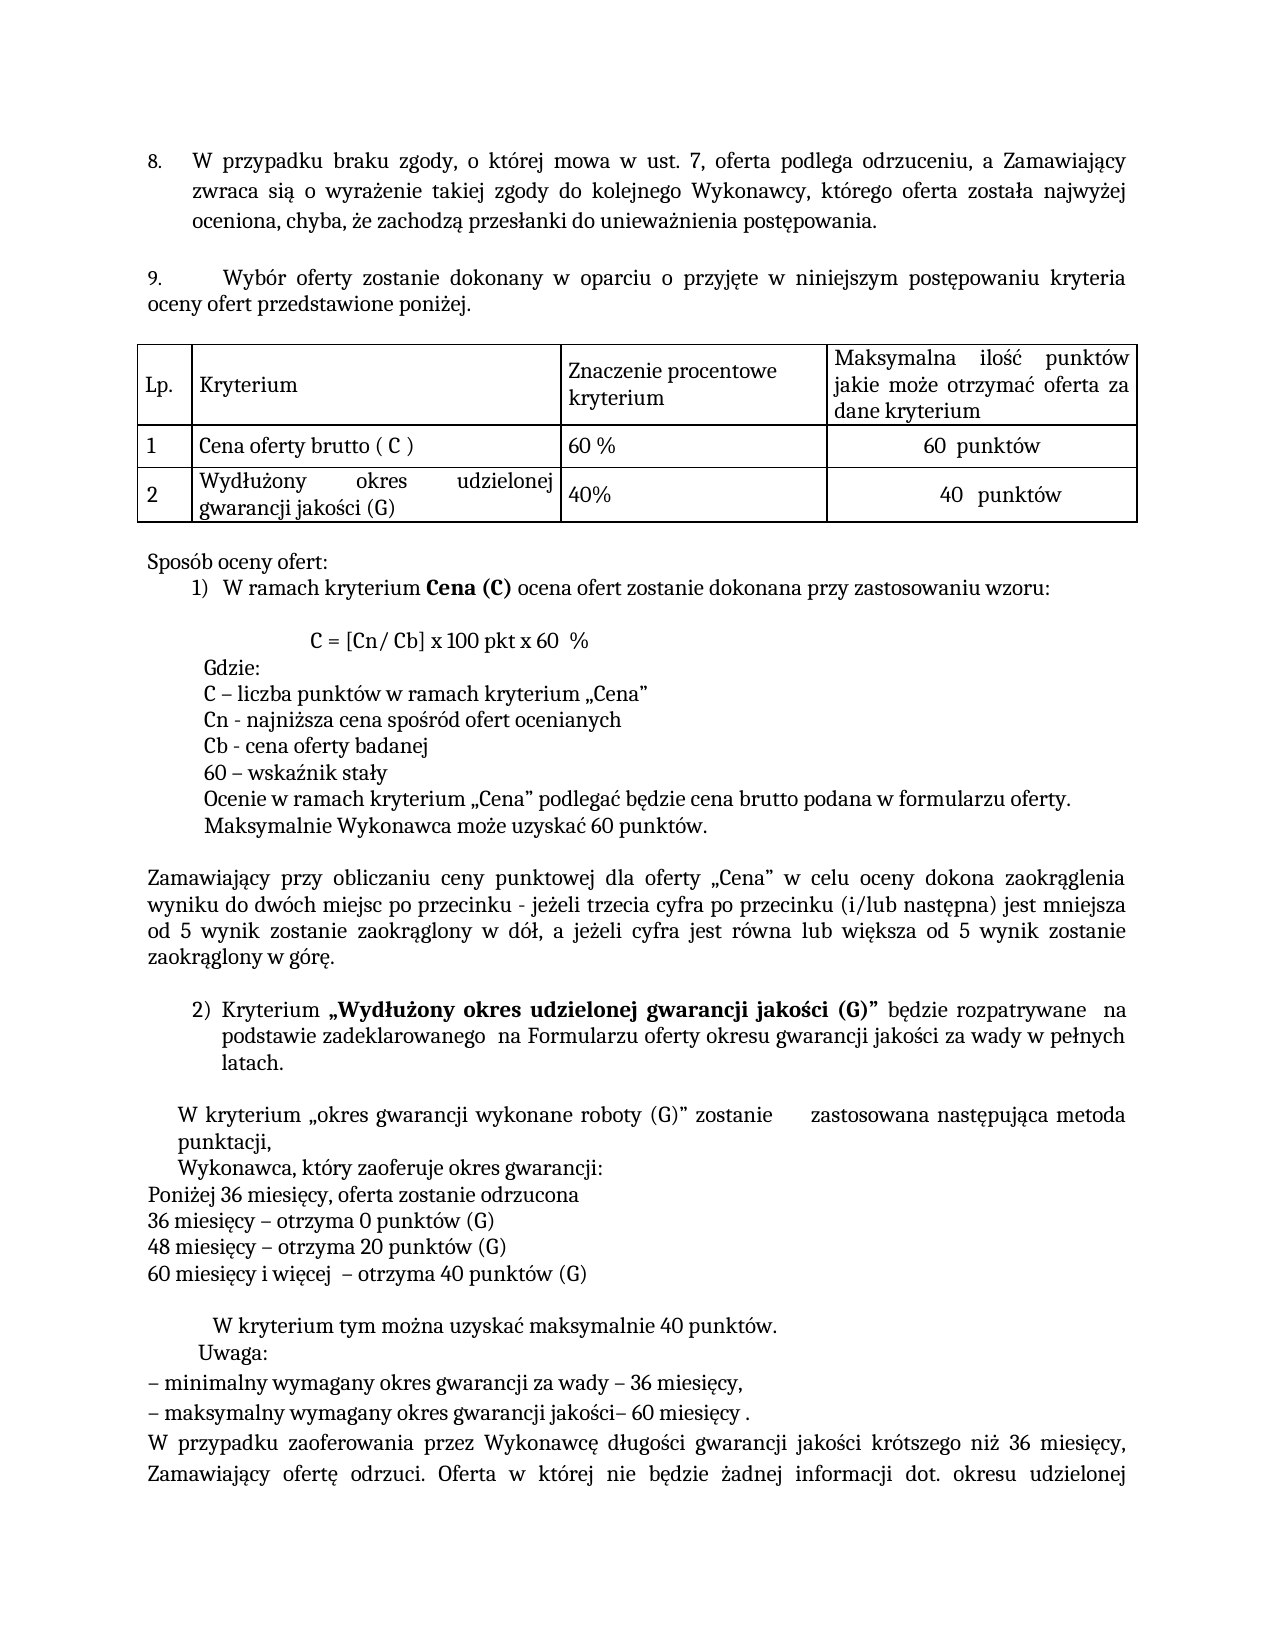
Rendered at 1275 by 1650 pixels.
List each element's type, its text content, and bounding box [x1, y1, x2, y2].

table_cell 60 % [562, 426, 826, 467]
text W kryterium „okres gwarancji wykonane roboty (G)” zostanie zastosowana następująca metoda punktacji, [177, 1102, 1127, 1155]
table_header Maksymalna ilość punktów jakie może otrzymać oferta za dane kryterium [828, 345, 1136, 424]
table_cell Cena oferty brutto ( C ) [193, 426, 560, 467]
text Ocenie w ramach kryterium „Cena” podlegać będzie cena brutto podana w formularzu oferty. [204, 786, 1127, 812]
text C – liczba punktów w ramach kryterium „Cena” [204, 681, 1127, 707]
text Cn - najniższa cena spośród ofert ocenianych [204, 707, 1127, 733]
text 60 – wskaźnik stały [204, 760, 1127, 786]
table_cell 40% [562, 468, 826, 521]
text Poniżej 36 miesięcy, oferta zostanie odrzucona [148, 1181, 1127, 1208]
text W kryterium tym można uzyskać maksymalnie 40 punktów. [177, 1313, 1127, 1339]
table_cell punktów [828, 468, 1136, 521]
text – minimalny wymagany okres gwarancji za wady – 36 miesięcy, [148, 1370, 1127, 1396]
table_cell 1 [138, 426, 191, 467]
text 48 miesięcy – otrzyma 20 punktów (G) [148, 1234, 1127, 1260]
table_cell 60 punktów [828, 426, 1136, 467]
text Cb - cena oferty badanej [204, 733, 1127, 760]
text Uwaga: [148, 1339, 1127, 1366]
text 60 miesięcy i więcej – otrzyma 40 punktów (G) [148, 1260, 1127, 1287]
text Maksymalnie Wykonawca może uzyskać 60 punktów. [204, 812, 1127, 839]
table_header Znaczenie procentowe kryterium [562, 345, 826, 424]
list W ramach kryterium Cena (C) ocena ofert zostanie dokonana przy zastosowaniu wzoru: [192, 575, 1127, 602]
text Sposób oceny ofert: [148, 549, 1127, 575]
list Wybór oferty zostanie dokonany w oparciu o przyjęte w niniejszym postępowaniu kryteria oceny ofert przedstawione poniżej. [148, 264, 1127, 317]
table_cell 2 [138, 468, 191, 521]
list Kryterium „Wydłużony okres udzielonej gwarancji jakości (G)” będzie rozpatrywane na podstawie zadeklarowanego na Formularzu oferty okresu gwarancji jakości za wady w pełnych latach. [192, 997, 1127, 1076]
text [148, 1430, 1127, 1487]
text Zamawiający przy obliczaniu ceny punktowej dla oferty „Cena” w celu oceny dokona zaokrąglenia wyniku do dwóch miejsc po przecinku - jeżeli trzecia cyfra po przecinku (i/lub następna) jest mniejsza od 5 wynik zostanie zaokrąglony w dół, a jeżeli cyfra jest równa lub większa od 5 wynik zostanie zaokrąglony w górę. [148, 865, 1127, 971]
text – maksymalny wymagany okres gwarancji jakości– 60 miesięcy . [148, 1400, 1127, 1426]
text C = [Cn/ Cb] x 100 pkt x 60 % [295, 628, 1127, 654]
table_header Kryterium [193, 345, 560, 424]
text Gdzie: [204, 654, 1127, 681]
list W przypadku braku zgody, o której mowa w ust. 7, oferta podlega odrzuceniu, a Zamawiający zwraca sią o wyrażenie takiej zgody do kolejnego Wykonawcy, którego oferta została najwyżej oceniona, chyba, że zachodzą przesłanki do unieważnienia postępowania. [148, 148, 1127, 234]
table_cell Wydłużony okres udzielonej gwarancji jakości (G) [193, 468, 560, 521]
text Wykonawca, który zaoferuje okres gwarancji: [177, 1155, 1127, 1181]
text 36 miesięcy – otrzyma 0 punktów (G) [148, 1208, 1127, 1234]
table_header Lp. [138, 345, 191, 424]
